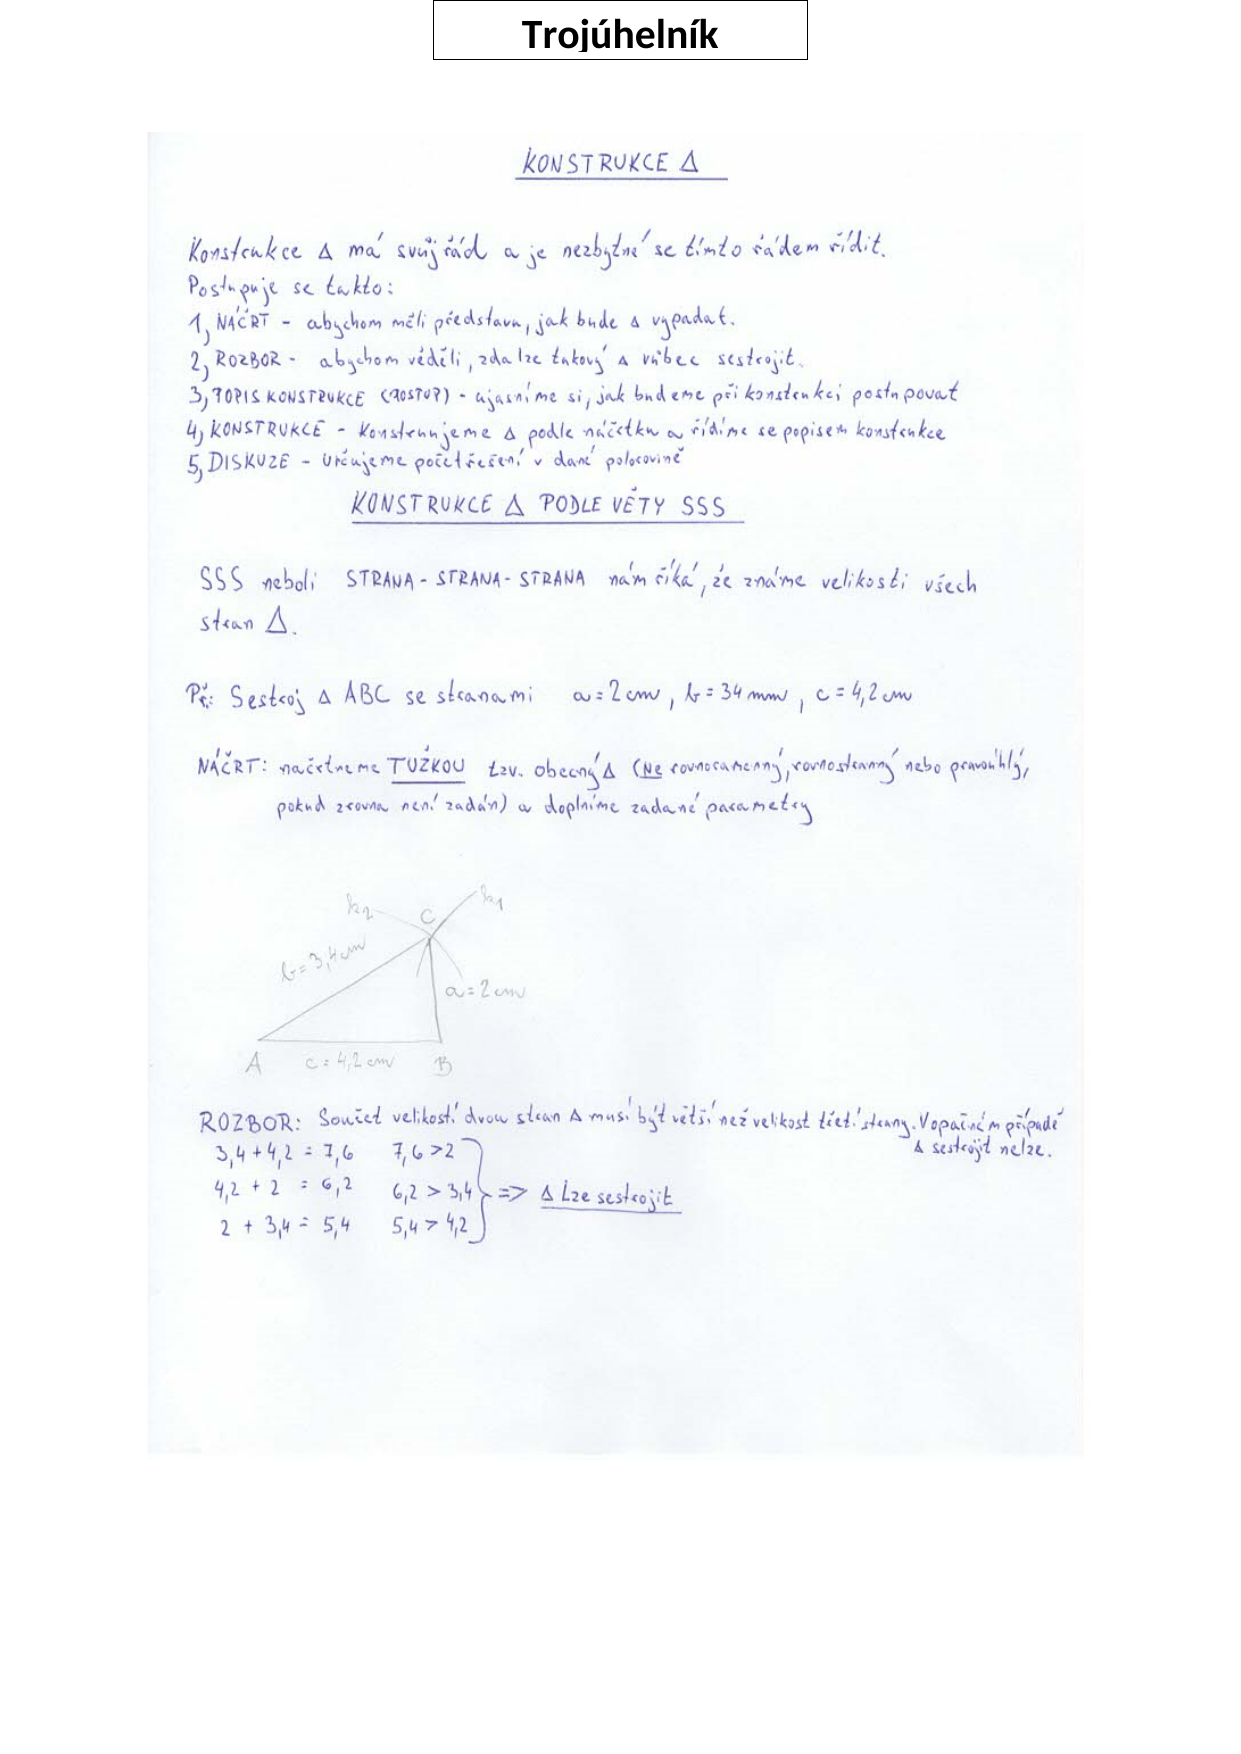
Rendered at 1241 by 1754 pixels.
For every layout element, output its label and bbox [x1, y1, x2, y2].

picture [147, 132, 1093, 1460]
